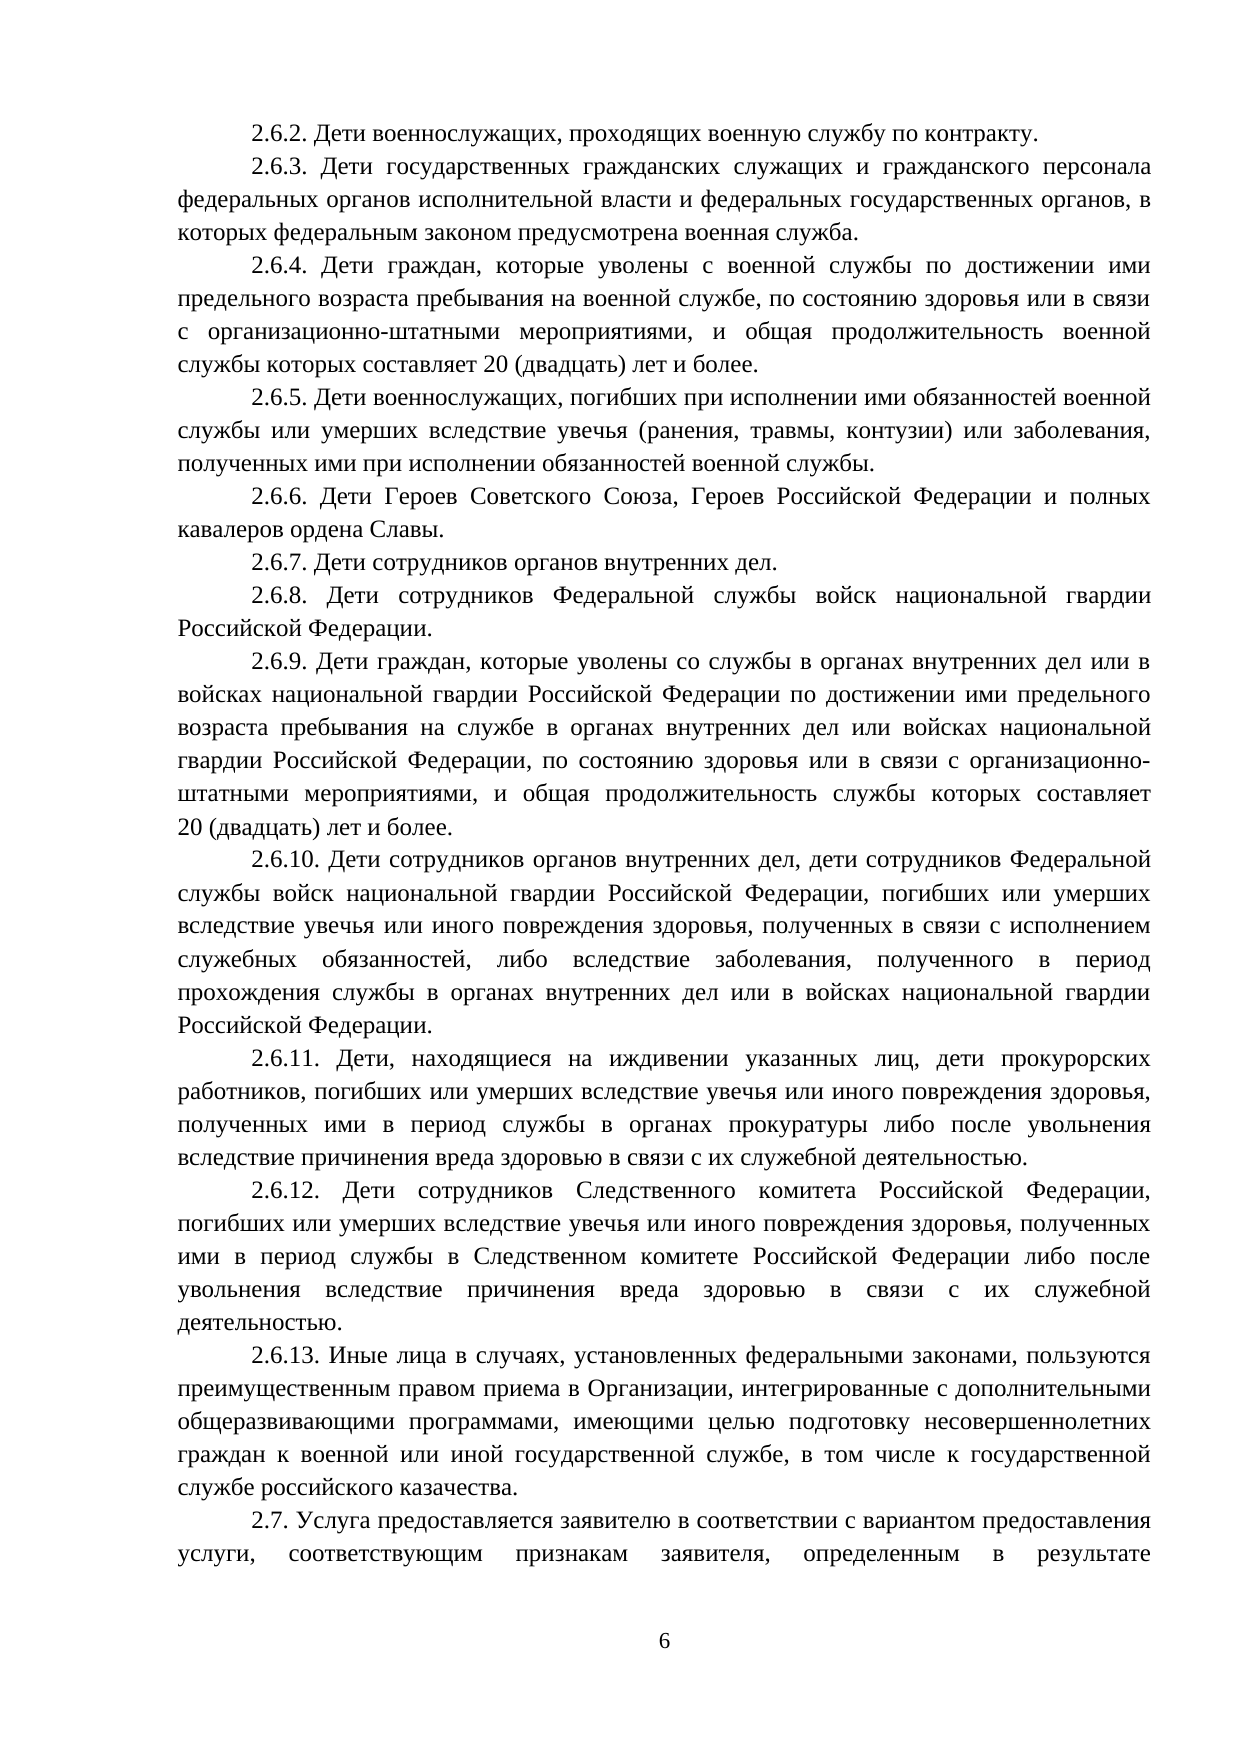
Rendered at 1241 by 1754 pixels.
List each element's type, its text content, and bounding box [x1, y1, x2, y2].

text 2.6.9. Дети граждан, которые уволены со службы в органах внутренних дел или в войсках национальной гвардии Российской Федерации по достижении ими предельного возраста пребывания на службе в органах внутренних дел или войсках национальной гвардии Российской Федерации, по состоянию здоровья или в связи с организационно-штатными мероприятиями, и общая продолжительность службы которых составляет 20 (двадцать) лет и более. [177, 646, 1152, 840]
text 2.6.5. Дети военнослужащих, погибших при исполнении ими обязанностей военной службы или умерших вследствие увечья (ранения, травмы, контузии) или заболевания, полученных ими при исполнении обязанностей военной службы. [177, 382, 1152, 477]
text 2.6.7. Дети сотрудников органов внутренних дел. [177, 547, 1152, 576]
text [177, 1505, 1152, 1567]
text 2.6.3. Дети государственных гражданских служащих и гражданского персонала федеральных органов исполнительной власти и федеральных государственных органов, в которых федеральным законом предусмотрена военная служба. [177, 151, 1152, 246]
text 2.6.12. Дети сотрудников Следственного комитета Российской Федерации, погибших или умерших вследствие увечья или иного повреждения здоровья, полученных ими в период службы в Следственном комитете Российской Федерации либо после увольнения вследствие причинения вреда здоровью в связи с их служебной деятельностью. [177, 1175, 1152, 1336]
text 2.6.2. Дети военнослужащих, проходящих военную службу по контракту. [177, 118, 1152, 147]
text 2.6.10. Дети сотрудников органов внутренних дел, дети сотрудников Федеральной службы войск национальной гвардии Российской Федерации, погибших или умерших вследствие увечья или иного повреждения здоровья, полученных в связи с исполнением служебных обязанностей, либо вследствие заболевания, полученного в период прохождения службы в органах внутренних дел или в войсках национальной гвардии Российской Федерации. [177, 844, 1152, 1038]
text 2.6.6. Дети Героев Советского Союза, Героев Российской Федерации и полных кавалеров ордена Славы. [177, 481, 1152, 543]
text 2.6.8. Дети сотрудников Федеральной службы войск национальной гвардии Российской Федерации. [177, 580, 1152, 642]
text 2.6.4. Дети граждан, которые уволены с военной службы по достижении ими предельного возраста пребывания на военной службе, по состоянию здоровья или в связи с организационно-штатными мероприятиями, и общая продолжительность военной службы которых составляет 20 (двадцать) лет и более. [177, 250, 1152, 378]
text 2.6.11. Дети, находящиеся на иждивении указанных лиц, дети прокурорских работников, погибших или умерших вследствие увечья или иного повреждения здоровья, полученных ими в период службы в органах прокуратуры либо после увольнения вследствие причинения вреда здоровью в связи с их служебной деятельностью. [177, 1043, 1152, 1171]
text 2.6.13. Иные лица в случаях, установленных федеральными законами, пользуются преимущественным правом приема в Организации, интегрированные с дополнительными общеразвивающими программами, имеющими целью подготовку несовершеннолетних граждан к военной или иной государственной службе, в том числе к государственной службе российского казачества. [177, 1340, 1152, 1501]
